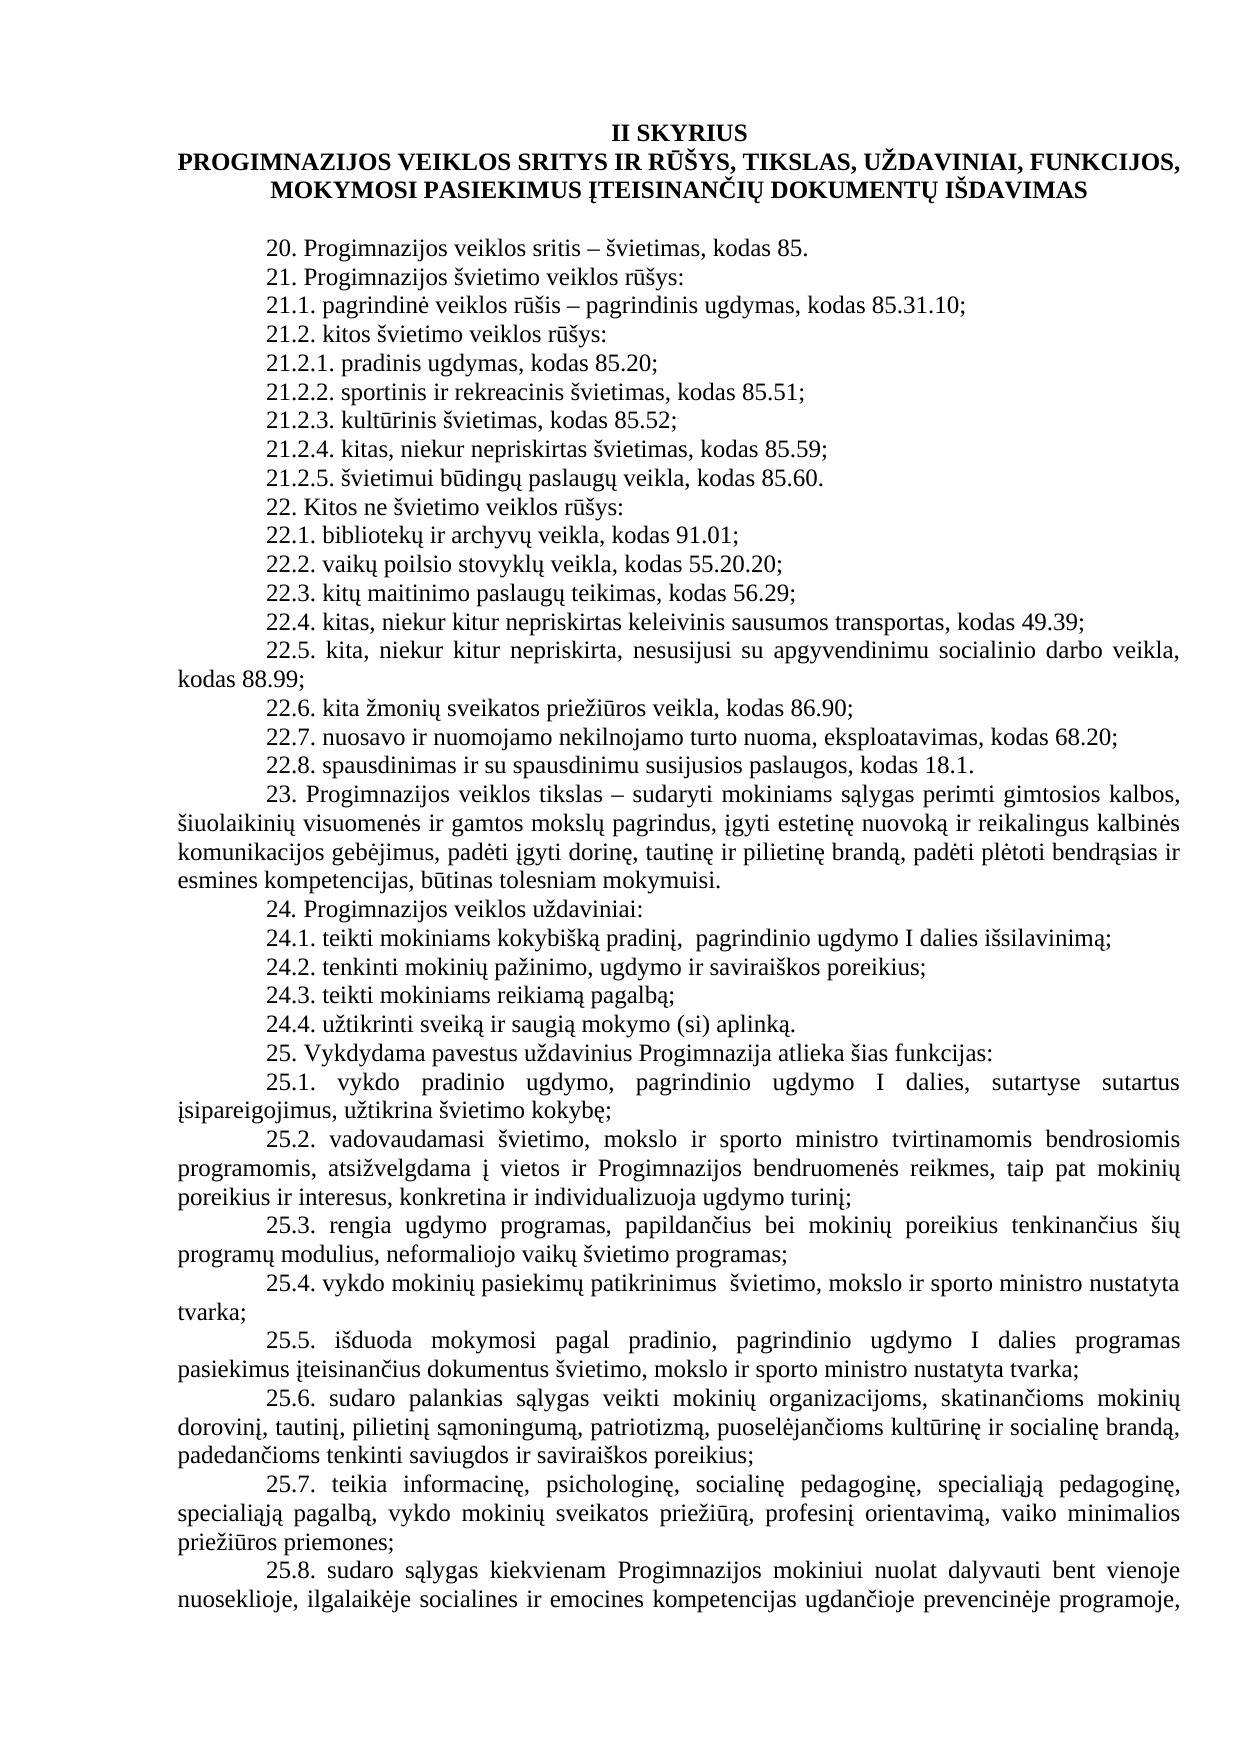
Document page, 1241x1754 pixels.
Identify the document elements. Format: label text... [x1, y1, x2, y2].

text 25. Vykdydama pavestus uždavinius Progimnazija atlieka šias funkcijas: [177, 1038, 1181, 1067]
text 21. Progimnazijos švietimo veiklos rūšys: [177, 262, 1181, 291]
text 24.2. tenkinti mokinių pažinimo, ugdymo ir saviraiškos poreikius; [177, 952, 1181, 981]
text 21.2.4. kitas, niekur nepriskirtas švietimas, kodas 85.59; [177, 434, 1181, 463]
text 21.2.2. sportinis ir rekreacinis švietimas, kodas 85.51; [177, 377, 1181, 406]
text 22.6. kita žmonių sveikatos priežiūros veikla, kodas 86.90; [177, 693, 1181, 722]
text 25.7. teikia informacinę, psichologinę, socialinę pedagoginę, specialiąją pedagoginę, specialiąją pagalbą, vykdo mokinių sveikatos priežiūrą, profesinį orientavimą, vaiko minimalios priežiūros priemones; [177, 1469, 1181, 1556]
text 22.5. kita, niekur kitur nepriskirta, nesusijusi su apgyvendinimu socialinio darbo veikla, kodas 88.99; [177, 636, 1181, 693]
text 24.4. užtikrinti sveiką ir saugią mokymo (si) aplinką. [177, 1009, 1181, 1038]
text 21.2.3. kultūrinis švietimas, kodas 85.52; [177, 406, 1181, 434]
text 22.3. kitų maitinimo paslaugų teikimas, kodas 56.29; [177, 578, 1181, 607]
text 25.6. sudaro palankias sąlygas veikti mokinių organizacijoms, skatinančioms mokinių dorovinį, tautinį, pilietinį sąmoningumą, patriotizmą, puoselėjančioms kultūrinę ir socialinę brandą, padedančioms tenkinti saviugdos ir saviraiškos poreikius; [177, 1383, 1181, 1469]
text 22. Kitos ne švietimo veiklos rūšys: [177, 492, 1181, 521]
text 25.1. vykdo pradinio ugdymo, pagrindinio ugdymo I dalies, sutartyse sutartus įsipareigojimus, užtikrina švietimo kokybę; [177, 1067, 1181, 1124]
text II SKYRIUS [177, 118, 1181, 147]
text PROGIMNAZIJOS VEIKLOS SRITYS IR RŪŠYS, TIKSLAS, UŽDAVINIAI, FUNKCIJOS, MOKYMOSI PASIEKIMUS ĮTEISINANČIŲ DOKUMENTŲ IŠDAVIMAS [177, 147, 1181, 204]
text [177, 1556, 1181, 1613]
text 22.2. vaikų poilsio stovyklų veikla, kodas 55.20.20; [177, 549, 1181, 578]
text 22.1. bibliotekų ir archyvų veikla, kodas 91.01; [177, 521, 1181, 549]
text 21.2. kitos švietimo veiklos rūšys: [177, 319, 1181, 348]
text 20. Progimnazijos veiklos sritis – švietimas, kodas 85. [177, 233, 1181, 262]
text 22.8. spausdinimas ir su spausdinimu susijusios paslaugos, kodas 18.1. [177, 751, 1181, 779]
text 25.3. rengia ugdymo programas, papildančius bei mokinių poreikius tenkinančius šių programų modulius, neformaliojo vaikų švietimo programas; [177, 1211, 1181, 1268]
text 24.3. teikti mokiniams reikiamą pagalbą; [177, 981, 1181, 1009]
text 23. Progimnazijos veiklos tikslas – sudaryti mokiniams sąlygas perimti gimtosios kalbos, šiuolaikinių visuomenės ir gamtos mokslų pagrindus, įgyti estetinę nuovoką ir reikalingus kalbinės komunikacijos gebėjimus, padėti įgyti dorinę, tautinę ir pilietinę brandą, padėti plėtoti bendrąsias ir esmines kompetencijas, būtinas tolesniam mokymuisi. [177, 779, 1181, 894]
text 21.1. pagrindinė veiklos rūšis – pagrindinis ugdymas, kodas 85.31.10; [177, 291, 1181, 319]
text 25.2. vadovaudamasi švietimo, mokslo ir sporto ministro tvirtinamomis bendrosiomis programomis, atsižvelgdama į vietos ir Progimnazijos bendruomenės reikmes, taip pat mokinių poreikius ir interesus, konkretina ir individualizuoja ugdymo turinį; [177, 1124, 1181, 1211]
text 21.2.1. pradinis ugdymas, kodas 85.20; [177, 348, 1181, 377]
text 25.4. vykdo mokinių pasiekimų patikrinimus švietimo, mokslo ir sporto ministro nustatyta tvarka; [177, 1268, 1181, 1326]
text 21.2.5. švietimui būdingų paslaugų veikla, kodas 85.60. [177, 463, 1181, 492]
text 22.7. nuosavo ir nuomojamo nekilnojamo turto nuoma, eksploatavimas, kodas 68.20; [177, 722, 1181, 751]
text 24. Progimnazijos veiklos uždaviniai: [177, 894, 1181, 923]
text 22.4. kitas, niekur kitur nepriskirtas keleivinis sausumos transportas, kodas 49.39; [177, 607, 1181, 636]
text 24.1. teikti mokiniams kokybišką pradinį, pagrindinio ugdymo I dalies išsilavinimą; [177, 923, 1181, 952]
text 25.5. išduoda mokymosi pagal pradinio, pagrindinio ugdymo I dalies programas pasiekimus įteisinančius dokumentus švietimo, mokslo ir sporto ministro nustatyta tvarka; [177, 1326, 1181, 1383]
